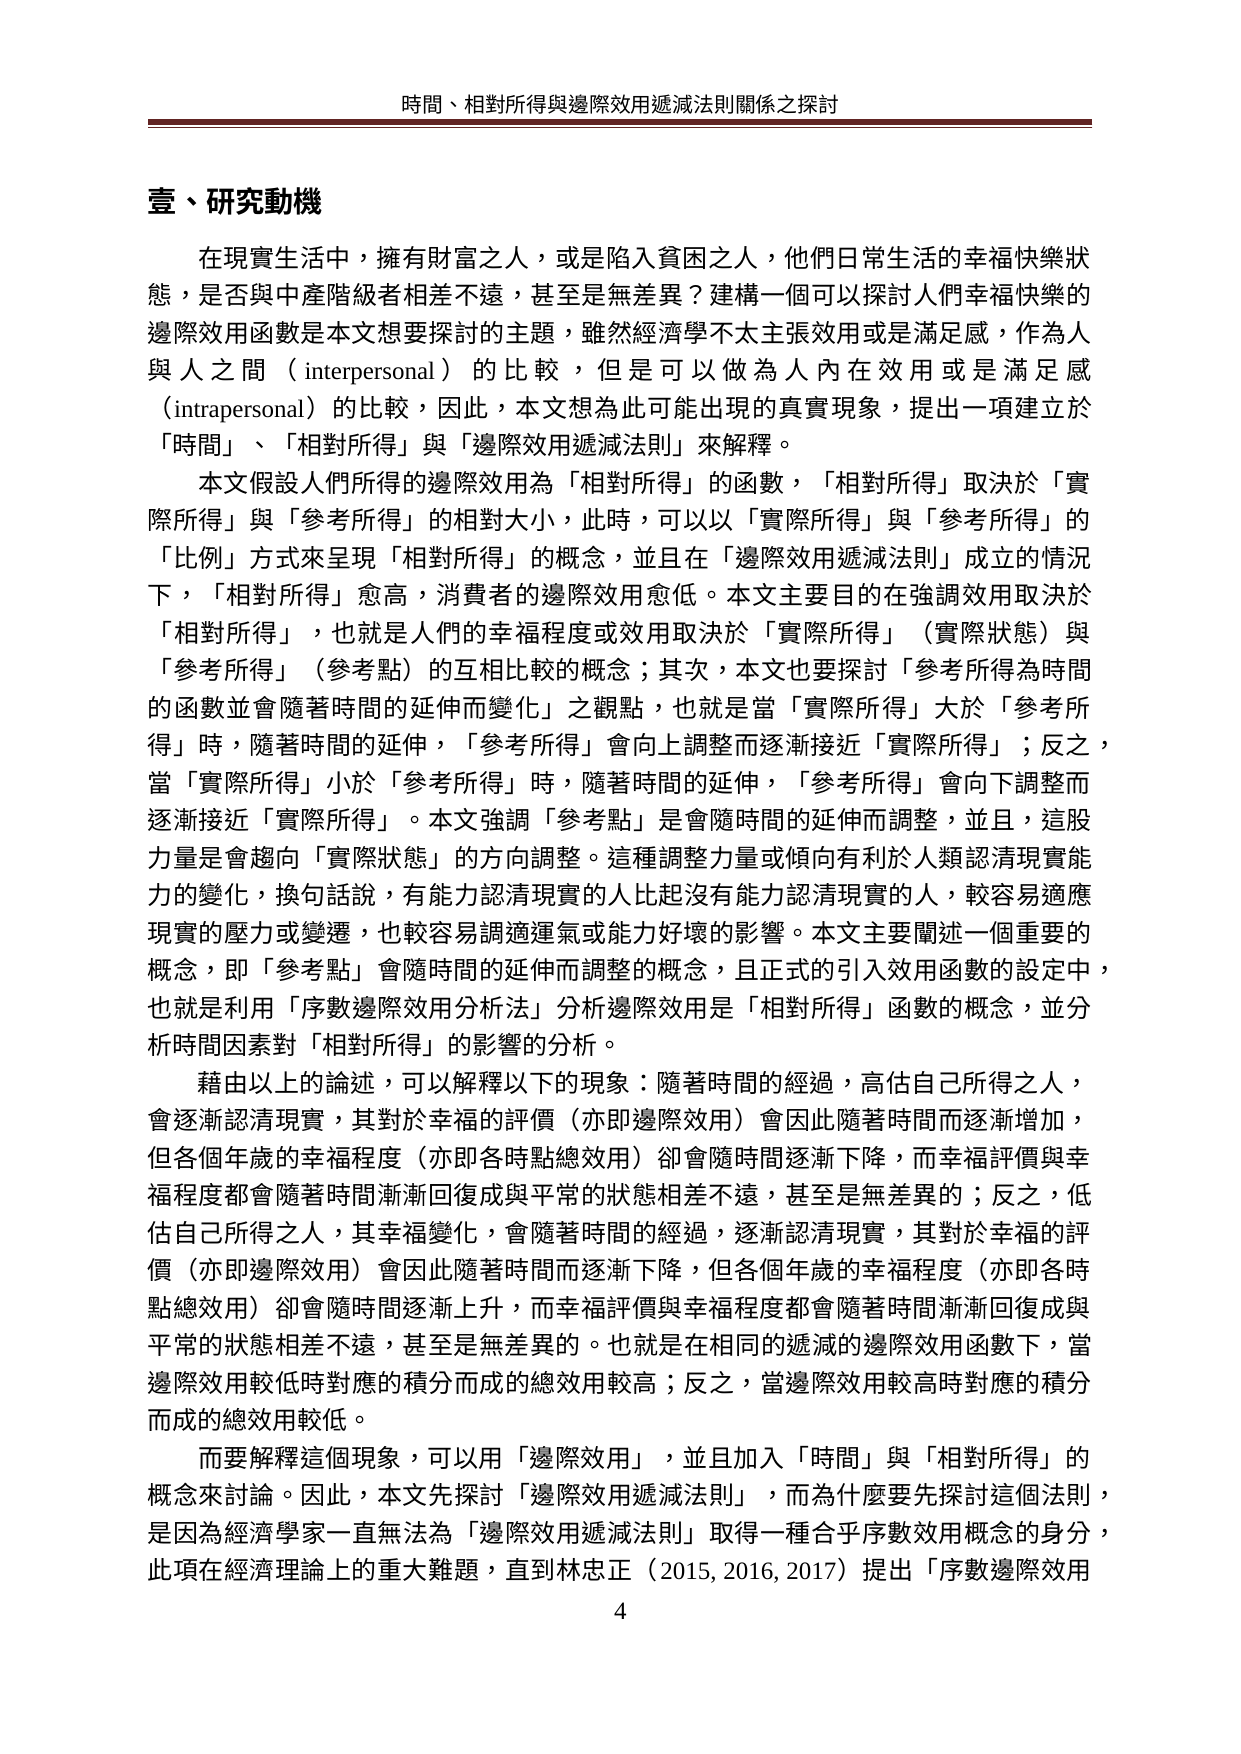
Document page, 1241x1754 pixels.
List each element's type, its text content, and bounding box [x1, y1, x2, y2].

text 在現實生活中，擁有財富之人，或是陷入貧困之人，他們日常生活的幸福快樂狀態，是否與中產階級者相差不遠，甚至是無差異？建構一個可以探討人們幸福快樂的邊際效用函數是本文想要探討的主題，雖然經濟學不太主張效用或是滿足感，作為人與人之間（interpersonal）的比較，但是可以做為人內在效用或是滿足感（intrapersonal）的比較，因此，本文想為此可能出現的真實現象，提出一項建立於「時間」、「相對所得」與「邊際效用遞減法則」來解釋。 [148, 237, 1092, 462]
text 本文假設人們所得的邊際效用為「相對所得」的函數，「相對所得」取決於「實際所得」與「參考所得」的相對大小，此時，可以以「實際所得」與「參考所得」的「比例」方式來呈現「相對所得」的概念，並且在「邊際效用遞減法則」成立的情況下，「相對所得」愈高，消費者的邊際效用愈低。本文主要目的在強調效用取決於「相對所得」，也就是人們的幸福程度或效用取決於「實際所得」（實際狀態）與「參考所得」（參考點）的互相比較的概念；其次，本文也要探討「參考所得為時間的函數並會隨著時間的延伸而變化」之觀點，也就是當「實際所得」大於「參考所得」時，隨著時間的延伸，「參考所得」會向上調整而逐漸接近「實際所得」；反之，當「實際所得」小於「參考所得」時，隨著時間的延伸，「參考所得」會向下調整而逐漸接近「實際所得」。本文強調「參考點」是會隨時間的延伸而調整，並且，這股力量是會趨向「實際狀態」的方向調整。這種調整力量或傾向有利於人類認清現實能力的變化，換句話說，有能力認清現實的人比起沒有能力認清現實的人，較容易適應現實的壓力或變遷，也較容易調適運氣或能力好壞的影響。本文主要闡述一個重要的概念，即「參考點」會隨時間的延伸而調整的概念，且正式的引入效用函數的設定中，也就是利用「序數邊際效用分析法」分析邊際效用是「相對所得」函數的概念，並分析時間因素對「相對所得」的影響的分析。 [148, 462, 1092, 1062]
text 壹、研究動機 [148, 162, 1092, 237]
text 藉由以上的論述，可以解釋以下的現象：隨著時間的經過，高估自己所得之人，會逐漸認清現實，其對於幸福的評價（亦即邊際效用）會因此隨著時間而逐漸增加，但各個年歲的幸福程度（亦即各時點總效用）卻會隨時間逐漸下降，而幸福評價與幸福程度都會隨著時間漸漸回復成與平常的狀態相差不遠，甚至是無差異的；反之，低估自己所得之人，其幸福變化，會隨著時間的經過，逐漸認清現實，其對於幸福的評價（亦即邊際效用）會因此隨著時間而逐漸下降，但各個年歲的幸福程度（亦即各時點總效用）卻會隨時間逐漸上升，而幸福評價與幸福程度都會隨著時間漸漸回復成與平常的狀態相差不遠，甚至是無差異的。也就是在相同的遞減的邊際效用函數下，當邊際效用較低時對應的積分而成的總效用較高；反之，當邊際效用較高時對應的積分而成的總效用較低。 [148, 1062, 1092, 1437]
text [148, 1437, 1092, 1587]
